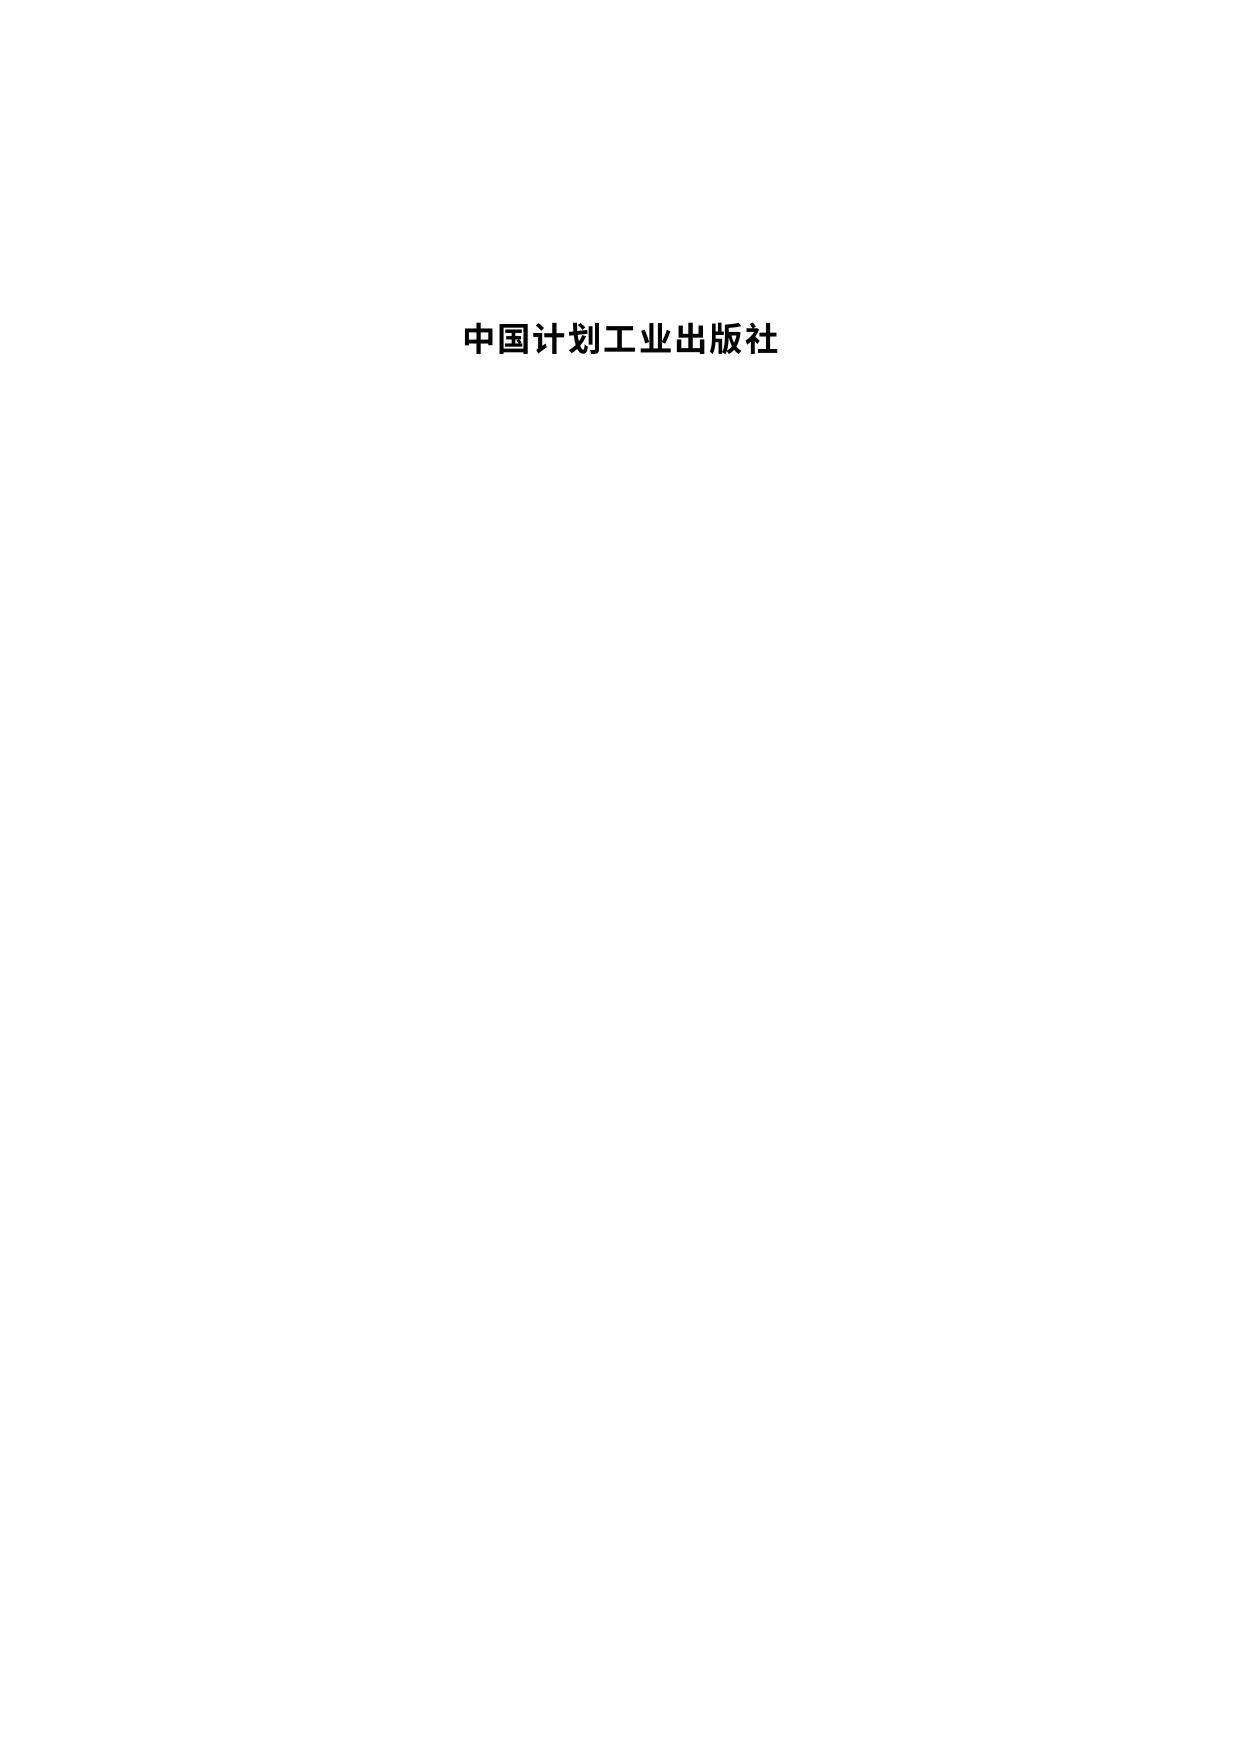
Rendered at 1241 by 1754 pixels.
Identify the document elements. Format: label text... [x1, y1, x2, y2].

text 中国计划工业出版社 [187, 305, 1053, 370]
